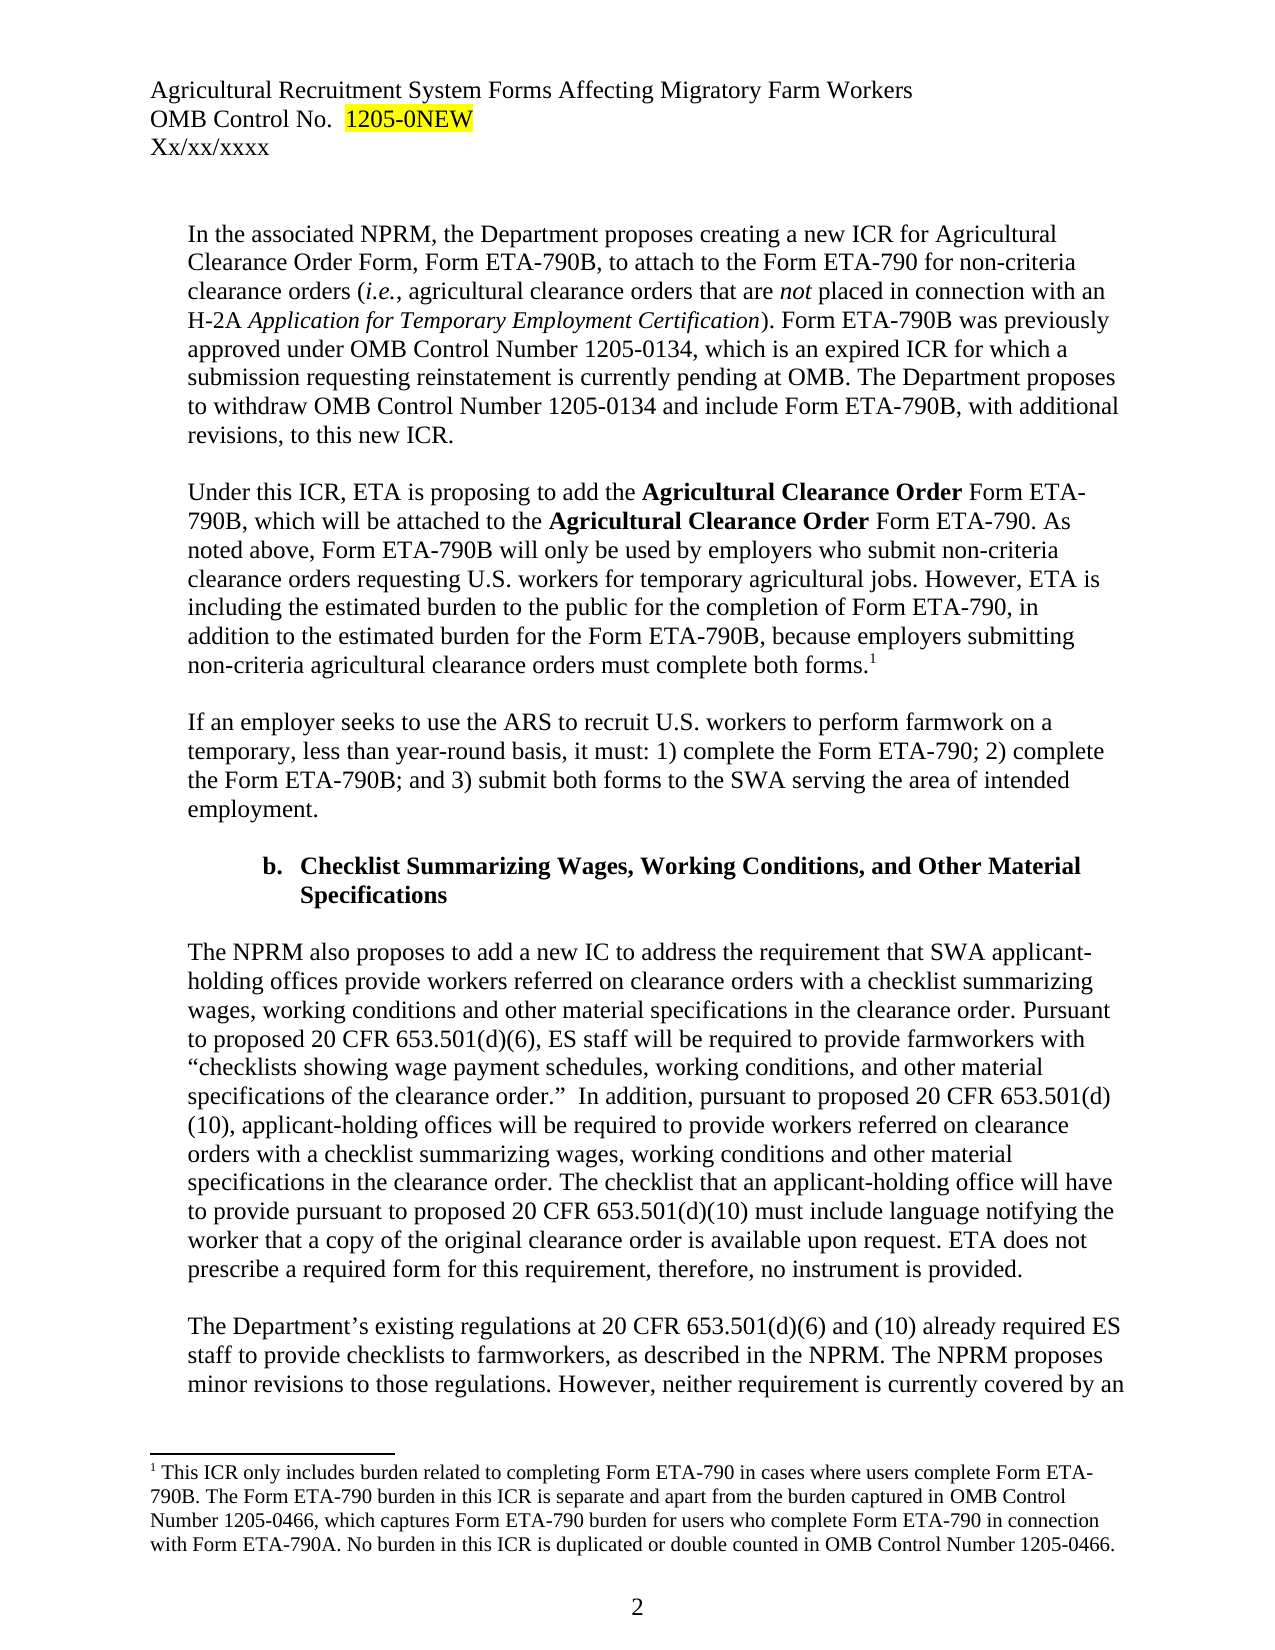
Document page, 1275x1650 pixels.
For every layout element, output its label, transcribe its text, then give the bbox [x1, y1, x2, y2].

text In the associated NPRM, the Department proposes creating a new ICR for Agricultural Clearance Order Form, Form ETA-790B, to attach to the Form ETA-790 for non-criteria clearance orders (i.e., agricultural clearance orders that are not placed in connection with an H-2A Application for Temporary Employment Certification). Form ETA-790B was previously approved under OMB Control Number 1205-0134, which is an expired ICR for which a submission requesting reinstatement is currently pending at OMB. The Department proposes to withdraw OMB Control Number 1205-0134 and include Form ETA-790B, with additional revisions, to this new ICR. [187, 219, 1125, 449]
text Under this ICR, ETA is proposing to add the Agricultural Clearance Order Form ETA-790B, which will be attached to the Agricultural Clearance Order Form ETA-790. As noted above, Form ETA-790B will only be used by employers who submit non-criteria clearance orders requesting U.S. workers for temporary agricultural jobs. However, ETA is including the estimated burden to the public for the completion of Form ETA-790, in addition to the estimated burden for the Form ETA-790B, because employers submitting non-criteria agricultural clearance orders must complete both forms. [187, 477, 1125, 679]
list Checklist Summarizing Wages, Working Conditions, and Other Material Specifications [262, 851, 1125, 909]
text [187, 1311, 1125, 1397]
text The NPRM also proposes to add a new IC to address the requirement that SWA applicant-holding offices provide workers referred on clearance orders with a checklist summarizing wages, working conditions and other material specifications in the clearance order. Pursuant to proposed 20 CFR 653.501(d)(6), ES staff will be required to provide farmworkers with “checklists showing wage payment schedules, working conditions, and other material specifications of the clearance order.” In addition, pursuant to proposed 20 CFR 653.501(d)(10), applicant-holding offices will be required to provide workers referred on clearance orders with a checklist summarizing wages, working conditions and other material specifications in the clearance order. The checklist that an applicant-holding office will have to provide pursuant to proposed 20 CFR 653.501(d)(10) must include language notifying the worker that a copy of the original clearance order is available upon request. ETA does not prescribe a required form for this requirement, therefore, no instrument is provided. [187, 937, 1125, 1282]
text If an employer seeks to use the ARS to recruit U.S. workers to perform farmwork on a temporary, less than year-round basis, it must: 1) complete the Form ETA-790; 2) complete the Form ETA-790B; and 3) submit both forms to the SWA serving the area of intended employment. [187, 707, 1125, 822]
